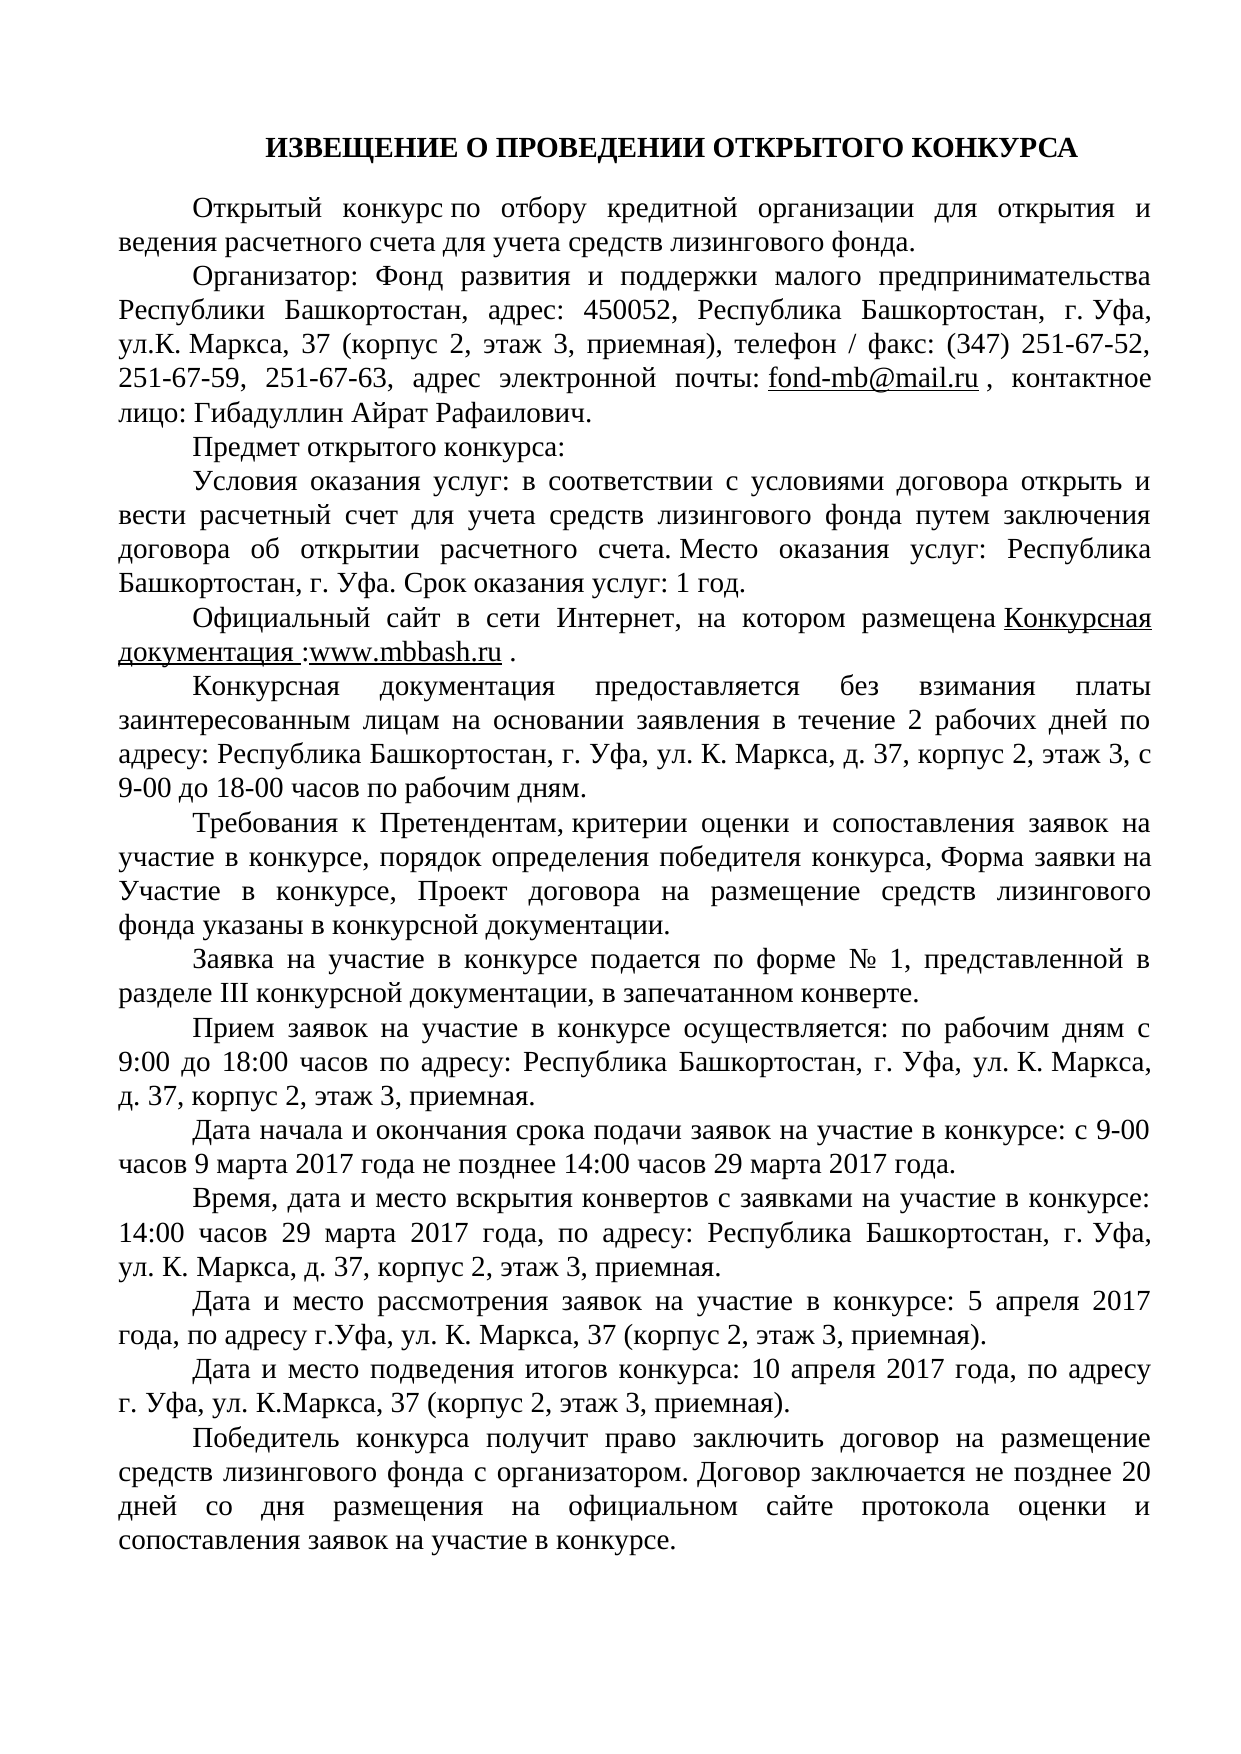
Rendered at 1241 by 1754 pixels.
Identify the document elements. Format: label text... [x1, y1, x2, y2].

text ИЗВЕЩЕНИЕ О ПРОВЕДЕНИИ ОТКРЫТОГО КОНКУРСА [118, 131, 1152, 164]
text Дата и место рассмотрения заявок на участие в конкурсе: 5 апреля 2017 года, по адресу г.Уфа, ул. К. Маркса, 37 (корпус 2, этаж 3, приемная). [118, 1282, 1152, 1351]
text Дата начала и окончания срока подачи заявок на участие в конкурсе: с 9-00 часов 9 марта 2017 года не позднее 14:00 часов 29 марта 2017 года. [118, 1112, 1152, 1180]
text Предмет открытого конкурса: [118, 428, 1152, 462]
text Дата и место подведения итогов конкурса: 10 апреля 2017 года, по адресу г. Уфа, ул. К.Маркса, 37 (корпус 2, этаж 3, приемная). [118, 1351, 1152, 1419]
text Время, дата и место вскрытия конвертов с заявками на участие в конкурсе: 14:00 часов 29 марта 2017 года, по адресу: Республика Башкортостан, г. Уфа, ул. К. Маркса, д. 37, корпус 2, этаж 3, приемная. [118, 1180, 1152, 1282]
text Требования к Претендентам, критерии оценки и сопоставления заявок на участие в конкурсе, порядок определения победителя конкурса, Форма заявки на Участие в конкурсе, Проект договора на размещение средств лизингового фонда указаны в конкурсной документации. [118, 804, 1152, 941]
text Официальный сайт в сети Интернет, на котором размещена Конкурсная документация :www.mbbash.ru . [118, 599, 1152, 667]
text Конкурсная документация предоставляется без взимания платы заинтересованным лицам на основании заявления в течение 2 рабочих дней по адресу: Республика Башкортостан, г. Уфа, ул. К. Маркса, д. 37, корпус 2, этаж 3, с 9-00 до 18-00 часов по рабочим дням. [118, 667, 1152, 804]
text Победитель конкурса получит право заключить договор на размещение средств лизингового фонда с организатором. Договор заключается не позднее 20 дней со дня размещения на официальном сайте протокола оценки и сопоставления заявок на участие в конкурсе. [118, 1419, 1152, 1556]
text Открытый конкурс по отбору кредитной организации для открытия и ведения расчетного счета для учета средств лизингового фонда. [118, 189, 1152, 257]
text Заявка на участие в конкурсе подается по форме № 1, представленной в разделе III конкурсной документации, в запечатанном конверте. [118, 941, 1152, 1009]
text Прием заявок на участие в конкурсе осуществляется: по рабочим дням с 9:00 до 18:00 часов по адресу: Республика Башкортостан, г. Уфа, ул. К. Маркса, д. 37, корпус 2, этаж 3, приемная. [118, 1009, 1152, 1112]
text Организатор: Фонд развития и поддержки малого предпринимательства Республики Башкортостан, адрес: 450052, Республика Башкортостан, г. Уфа, ул.К. Маркса, 37 (корпус 2, этаж 3, приемная), телефон / факс: (347) 251-67-52, 251-67-59, 251-67-63, адрес электронной почты: fond-mb@mail.ru , контактное лицо: Гибадуллин Айрат Рафаилович. [118, 257, 1152, 428]
text Условия оказания услуг: в соответствии с условиями договора открыть и вести расчетный счет для учета средств лизингового фонда путем заключения договора об открытии расчетного счета. Место оказания услуг: Республика Башкортостан, г. Уфа. Срок оказания услуг: 1 год. [118, 462, 1152, 599]
